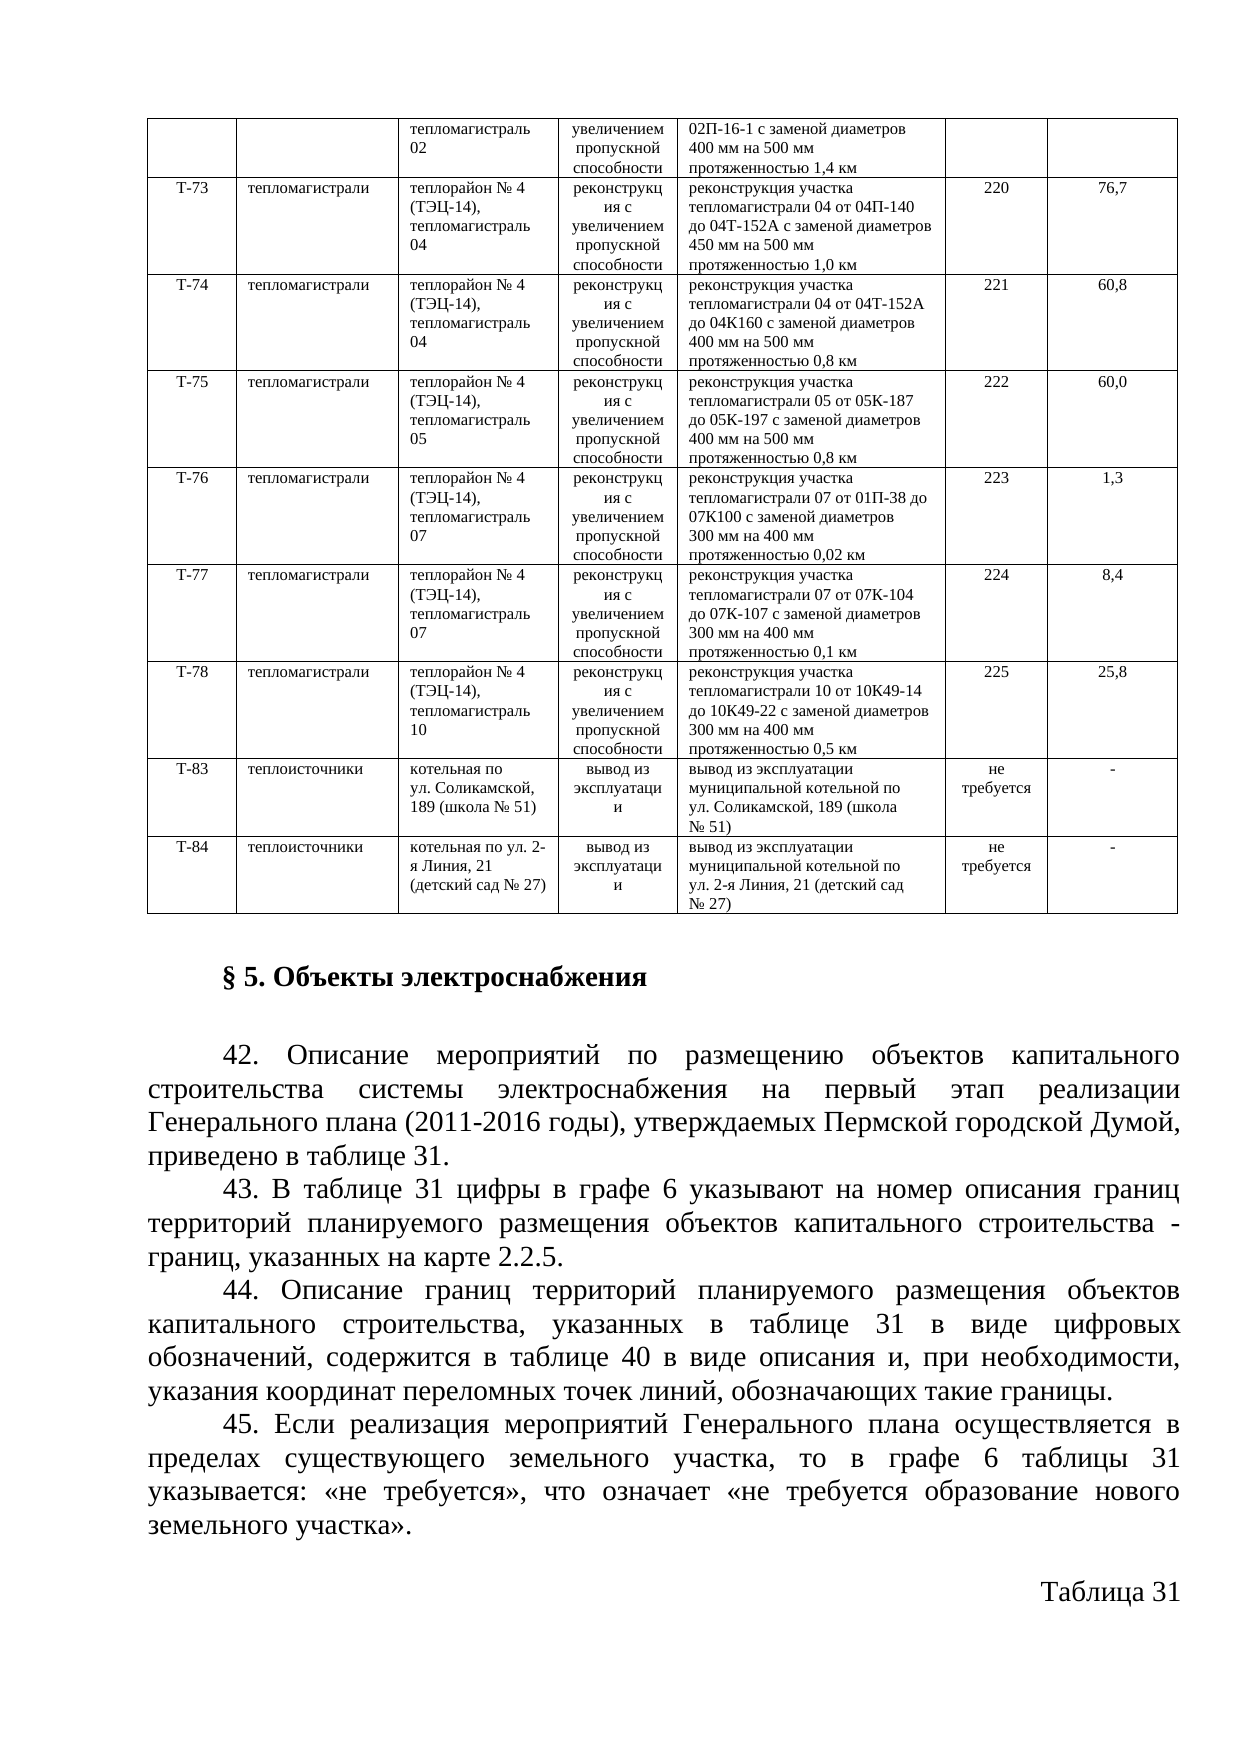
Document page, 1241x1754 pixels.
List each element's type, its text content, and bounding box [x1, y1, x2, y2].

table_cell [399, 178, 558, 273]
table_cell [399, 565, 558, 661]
text 43. В таблице 31 цифры в графе 6 указывают на номер описания границ территорий планируемого размещения объектов капитального строительства - границ, указанных на карте 2.2.5. [148, 1172, 1181, 1272]
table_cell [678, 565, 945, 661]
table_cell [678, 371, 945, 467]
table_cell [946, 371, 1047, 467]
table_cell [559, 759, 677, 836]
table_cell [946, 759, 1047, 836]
text Таблица 31 [148, 1574, 1181, 1608]
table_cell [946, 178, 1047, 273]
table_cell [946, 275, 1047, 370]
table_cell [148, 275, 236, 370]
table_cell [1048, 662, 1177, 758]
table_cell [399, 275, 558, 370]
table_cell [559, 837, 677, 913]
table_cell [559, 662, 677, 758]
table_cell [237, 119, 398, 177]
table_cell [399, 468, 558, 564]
subtitle § 5. Объекты электроснабжения [148, 959, 1181, 993]
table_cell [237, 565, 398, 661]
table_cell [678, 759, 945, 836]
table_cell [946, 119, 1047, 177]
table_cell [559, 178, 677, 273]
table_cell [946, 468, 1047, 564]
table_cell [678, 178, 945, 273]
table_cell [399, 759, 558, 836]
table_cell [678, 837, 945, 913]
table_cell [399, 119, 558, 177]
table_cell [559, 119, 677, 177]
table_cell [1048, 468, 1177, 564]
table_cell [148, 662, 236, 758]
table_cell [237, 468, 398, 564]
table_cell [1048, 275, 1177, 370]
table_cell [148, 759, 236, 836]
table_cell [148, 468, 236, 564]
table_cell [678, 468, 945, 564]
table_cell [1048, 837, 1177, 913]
text 42. Описание мероприятий по размещению объектов капитального строительства системы электроснабжения на первый этап реализации Генерального плана (2011-2016 годы), утверждаемых Пермской городской Думой, приведено в таблице 31. [148, 1037, 1181, 1172]
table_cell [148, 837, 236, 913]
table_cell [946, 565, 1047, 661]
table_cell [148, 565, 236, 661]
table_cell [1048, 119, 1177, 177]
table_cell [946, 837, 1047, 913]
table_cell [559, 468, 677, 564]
text 45. Если реализация мероприятий Генерального плана осуществляется в пределах существующего земельного участка, то в графе 6 таблицы 31 указывается: «не требуется», что означает «не требуется образование нового земельного участка». [148, 1406, 1181, 1541]
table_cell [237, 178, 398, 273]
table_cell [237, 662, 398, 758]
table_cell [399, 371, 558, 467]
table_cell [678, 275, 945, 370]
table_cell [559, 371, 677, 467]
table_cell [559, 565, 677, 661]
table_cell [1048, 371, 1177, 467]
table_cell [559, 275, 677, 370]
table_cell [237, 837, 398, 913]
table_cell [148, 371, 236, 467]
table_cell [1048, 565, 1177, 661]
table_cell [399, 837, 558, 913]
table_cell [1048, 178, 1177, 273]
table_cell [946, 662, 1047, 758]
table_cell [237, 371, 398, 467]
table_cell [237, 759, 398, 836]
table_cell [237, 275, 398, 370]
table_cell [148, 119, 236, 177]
text 44. Описание границ территорий планируемого размещения объектов капитального строительства, указанных в таблице 31 в виде цифровых обозначений, содержится в таблице 40 в виде описания и, при необходимости, указания координат переломных точек линий, обозначающих такие границы. [148, 1272, 1181, 1406]
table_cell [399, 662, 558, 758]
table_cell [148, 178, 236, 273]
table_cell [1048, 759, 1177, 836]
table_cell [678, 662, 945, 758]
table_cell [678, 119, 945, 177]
